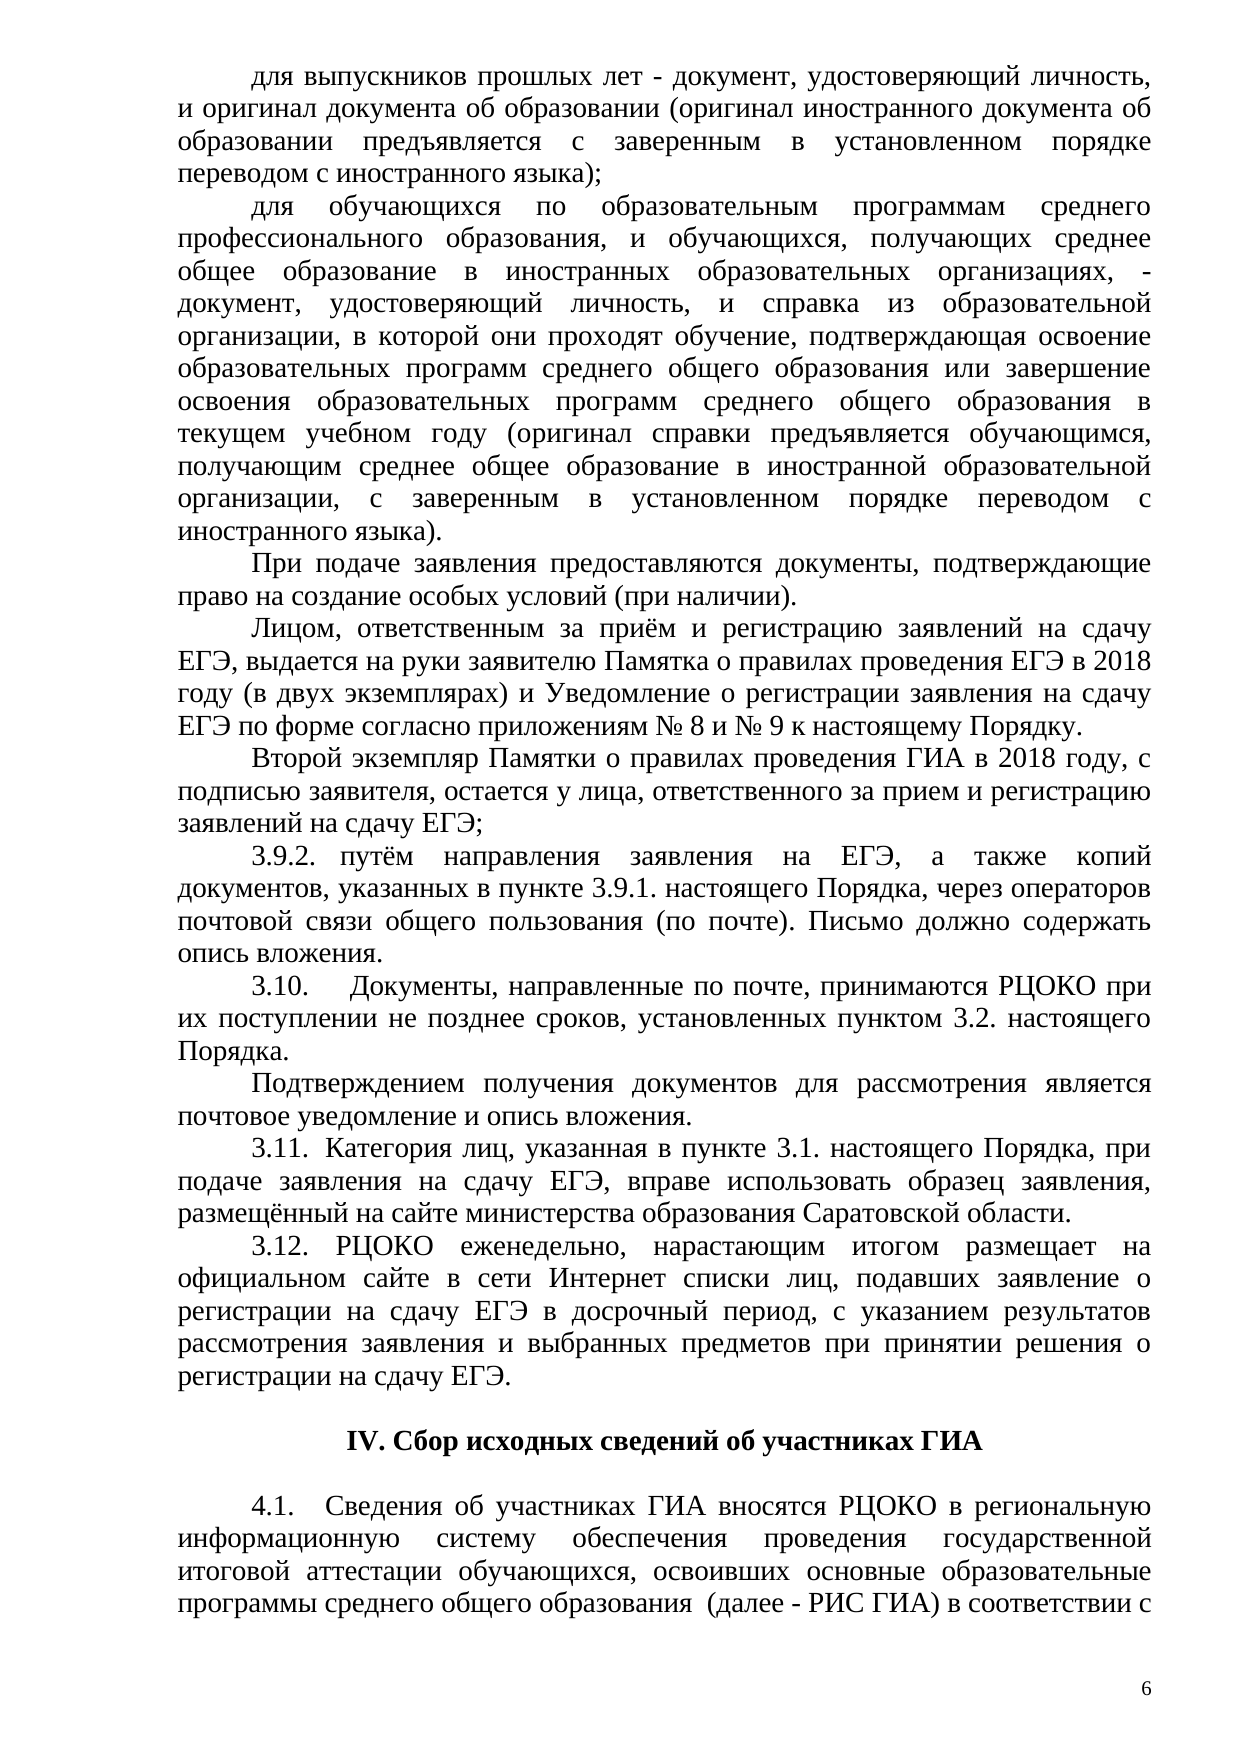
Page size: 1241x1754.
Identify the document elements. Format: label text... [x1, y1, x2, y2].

text 3.9.2. путём направления заявления на ЕГЭ, а также копий документов, указанных в пункте 3.9.1. настоящего Порядка, через операторов почтовой связи общего пользования (по почте). Письмо должно содержать опись вложения. [177, 839, 1152, 969]
text 3.12. РЦОКО еженедельно, нарастающим итогом размещает на официальном сайте в сети Интернет списки лиц, подавших заявление о регистрации на сдачу ЕГЭ в досрочный период, с указанием результатов рассмотрения заявления и выбранных предметов при принятии решения о регистрации на сдачу ЕГЭ. [177, 1229, 1152, 1392]
text При подаче заявления предоставляются документы, подтверждающие право на создание особых условий (при наличии). [177, 547, 1152, 612]
text IV. Сбор исходных сведений об участниках ГИА [177, 1424, 1152, 1457]
text для выпускников прошлых лет - документ, удостоверяющий личность, и оригинал документа об образовании (оригинал иностранного документа об образовании предъявляется с заверенным в установленном порядке переводом с иностранного языка); [177, 59, 1152, 189]
text Лицом, ответственным за приём и регистрацию заявлений на сдачу ЕГЭ, выдается на руки заявителю Памятка о правилах проведения ЕГЭ в 2018 году (в двух экземплярах) и Уведомление о регистрации заявления на сдачу ЕГЭ по форме согласно приложениям № 8 и № 9 к настоящему Порядку. [177, 612, 1152, 742]
text Второй экземпляр Памятки о правилах проведения ГИА в 2018 году, с подписью заявителя, остается у лица, ответственного за прием и регистрацию заявлений на сдачу ЕГЭ; [177, 742, 1152, 839]
text 3.10. Документы, направленные по почте, принимаются РЦОКО при их поступлении не позднее сроков, установленных пунктом 3.2. настоящего Порядка. [177, 969, 1152, 1067]
text 3.11. Категория лиц, указанная в пункте 3.1. настоящего Порядка, при подаче заявления на сдачу ЕГЭ, вправе использовать образец заявления, размещённый на сайте министерства образования Саратовской области. [177, 1132, 1152, 1229]
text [177, 1489, 1152, 1619]
text Подтверждением получения документов для рассмотрения является почтовое уведомление и опись вложения. [177, 1067, 1152, 1132]
text для обучающихся по образовательным программам среднего профессионального образования, и обучающихся, получающих среднее общее образование в иностранных образовательных организациях, - документ, удостоверяющий личность, и справка из образовательной организации, в которой они проходят обучение, подтверждающая освоение образовательных программ среднего общего образования или завершение освоения образовательных программ среднего общего образования в текущем учебном году (оригинал справки предъявляется обучающимся, получающим среднее общее образование в иностранной образовательной организации, с заверенным в установленном порядке переводом с иностранного языка). [177, 189, 1152, 547]
